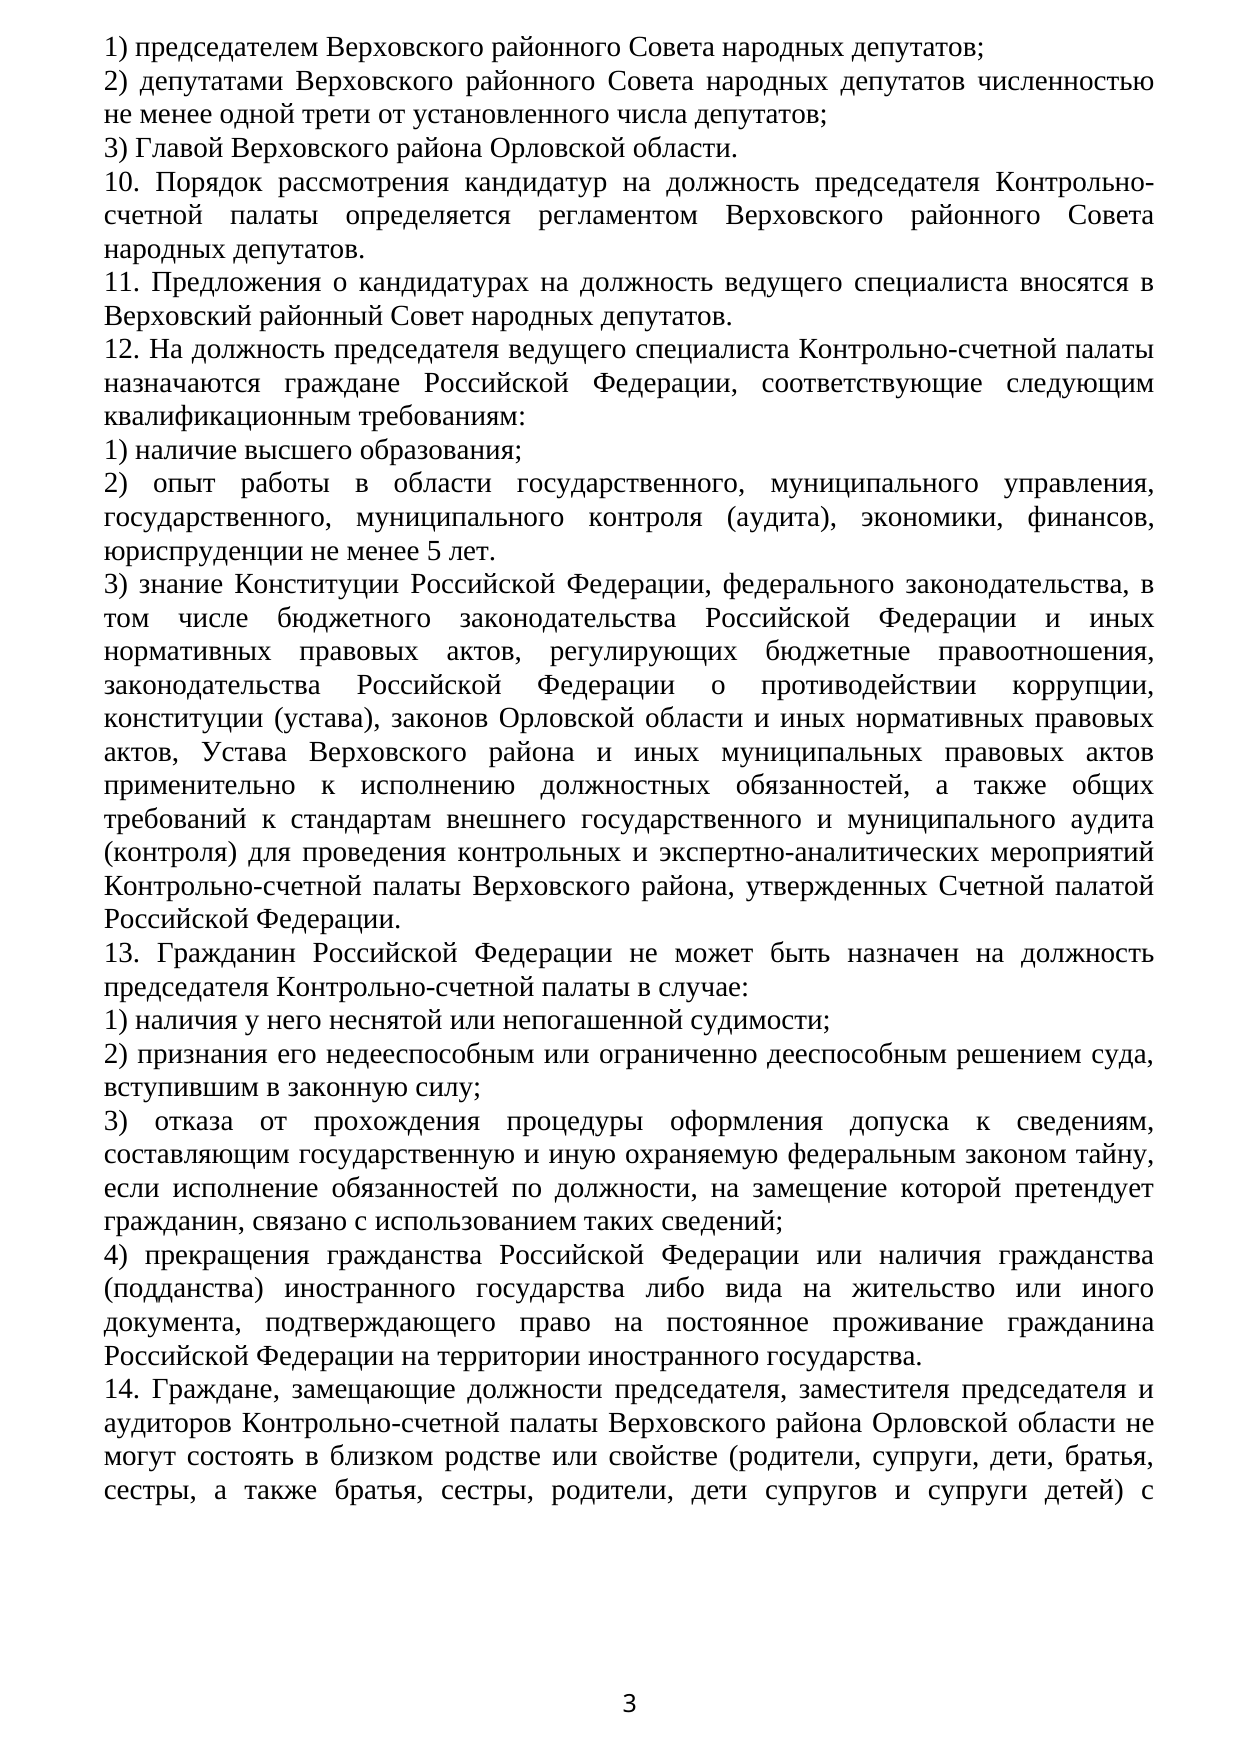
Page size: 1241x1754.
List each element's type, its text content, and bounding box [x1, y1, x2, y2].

text 1) председателем Верховского районного Совета народных депутатов; [103, 29, 1155, 63]
text 3) отказа от прохождения процедуры оформления допуска к сведениям, составляющим государственную и иную охраняемую федеральным законом тайну, если исполнение обязанностей по должности, на замещение которой претендует гражданин, связано с использованием таких сведений; [103, 1103, 1155, 1237]
text 2) депутатами Верховского районного Совета народных депутатов численностью не менее одной трети от установленного числа депутатов; [103, 63, 1155, 130]
text 11. Предложения о кандидатурах на должность ведущего специалиста вносятся в Верховский районный Совет народных депутатов. [103, 264, 1155, 331]
text 1) наличие высшего образования; [103, 432, 1155, 466]
text 1) наличия у него неснятой или непогашенной судимости; [103, 1002, 1155, 1036]
text 2) признания его недееспособным или ограниченно дееспособным решением суда, вступившим в законную силу; [103, 1036, 1155, 1103]
text 12. На должность председателя ведущего специалиста Контрольно-счетной палаты назначаются граждане Российской Федерации, соответствующие следующим квалификационным требованиям: [103, 331, 1155, 432]
text 2) опыт работы в области государственного, муниципального управления, государственного, муниципального контроля (аудита), экономики, финансов, юриспруденции не менее 5 лет. [103, 466, 1155, 566]
text 13. Гражданин Российской Федерации не может быть назначен на должность председателя Контрольно-счетной палаты в случае: [103, 935, 1155, 1002]
text 4) прекращения гражданства Российской Федерации или наличия гражданства (подданства) иностранного государства либо вида на жительство или иного документа, подтверждающего право на постоянное проживание гражданина Российской Федерации на территории иностранного государства. [103, 1237, 1155, 1371]
text 3) знание Конституции Российской Федерации, федерального законодательства, в том числе бюджетного законодательства Российской Федерации и иных нормативных правовых актов, регулирующих бюджетные правоотношения, законодательства Российской Федерации о противодействии коррупции, конституции (устава), законов Орловской области и иных нормативных правовых актов, Устава Верховского района и иных муниципальных правовых актов применительно к исполнению должностных обязанностей, а также общих требований к стандартам внешнего государственного и муниципального аудита (контроля) для проведения контрольных и экспертно-аналитических мероприятий Контрольно-счетной палаты Верховского района, утвержденных Счетной палатой Российской Федерации. [103, 566, 1155, 935]
text 3) Главой Верховского района Орловской области. [103, 130, 1155, 164]
text 10. Порядок рассмотрения кандидатур на должность председателя Контрольно-счетной палаты определяется регламентом Верховского районного Совета народных депутатов. [103, 164, 1155, 264]
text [103, 1371, 1155, 1505]
